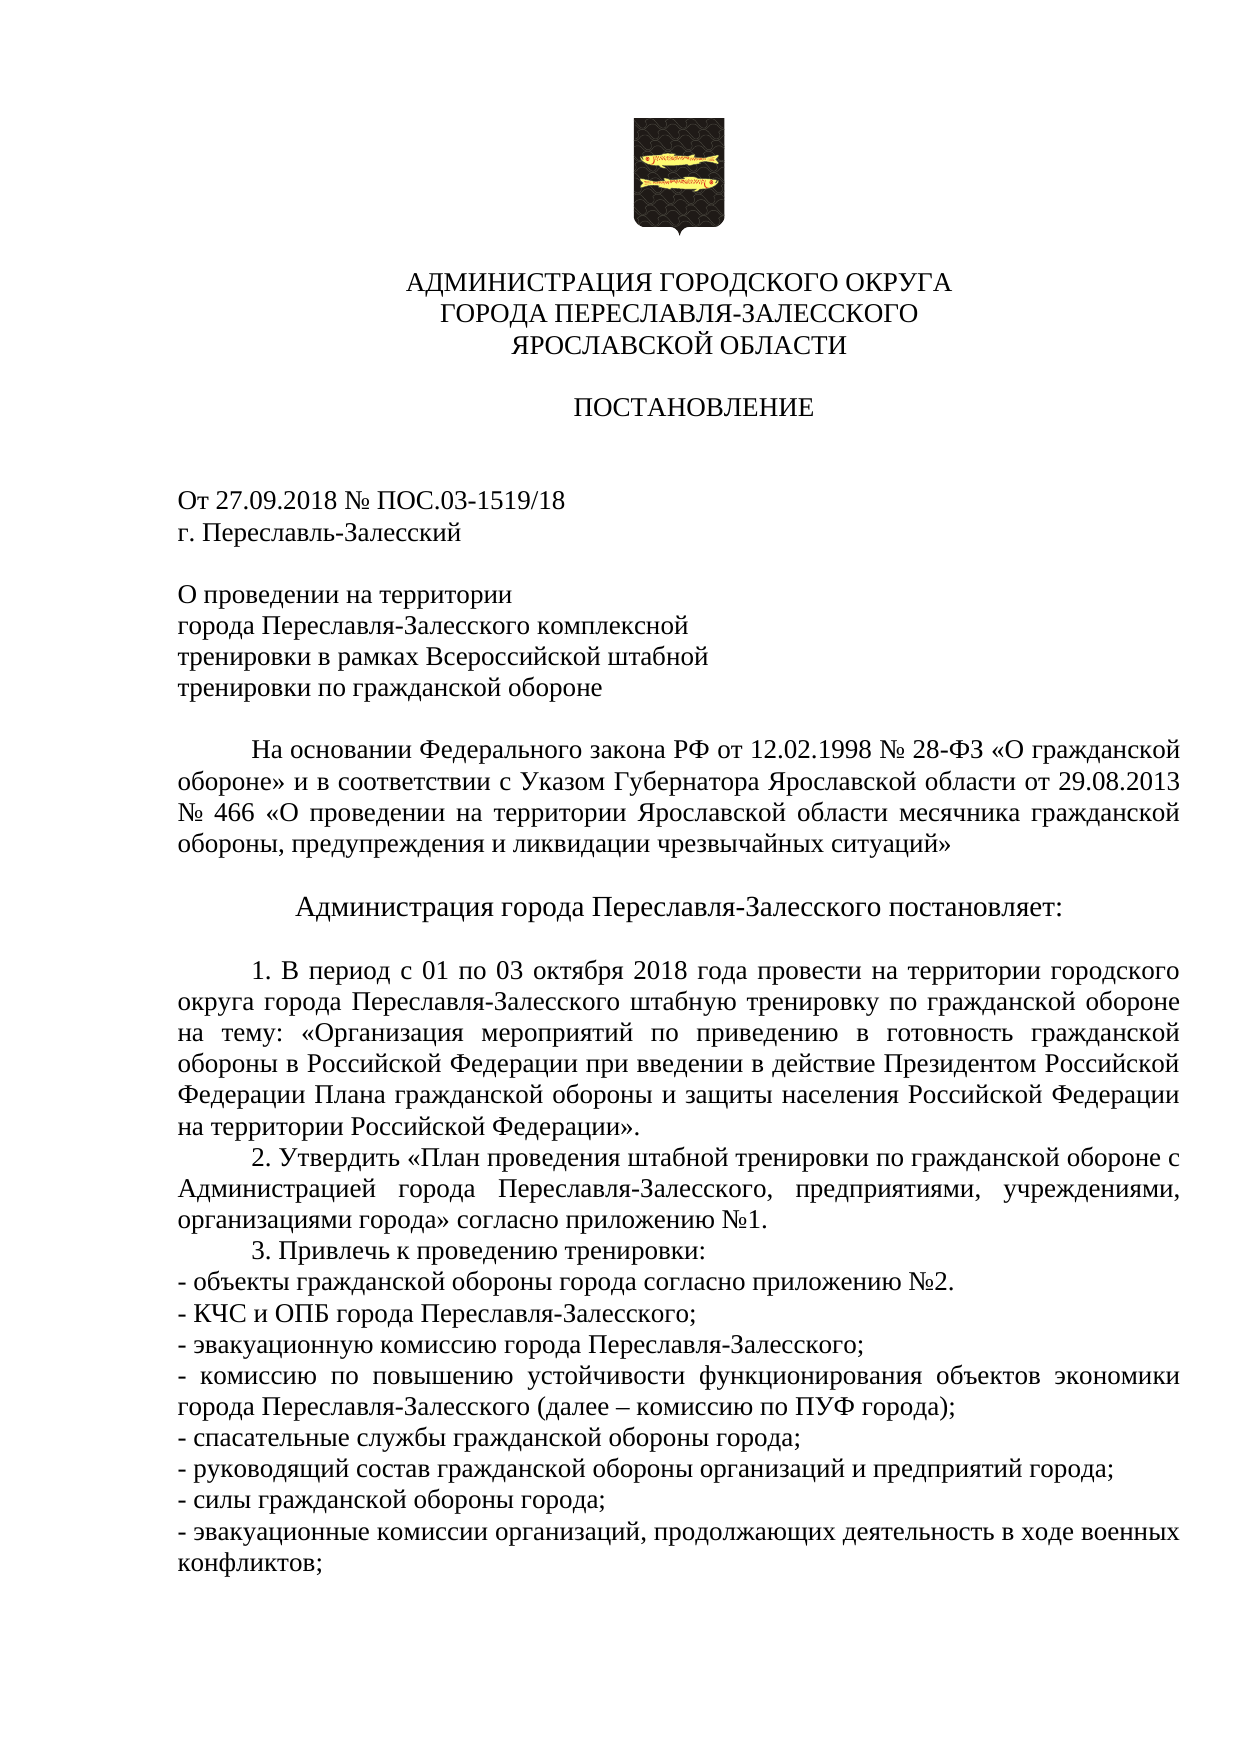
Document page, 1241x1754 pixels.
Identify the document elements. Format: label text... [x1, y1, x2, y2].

text О проведении на территории [177, 578, 1181, 609]
text тренировки по гражданской обороне [177, 671, 1181, 702]
text - эвакуационную комиссию города Переславля-Залесского; [177, 1328, 1181, 1359]
text - спасательные службы гражданской обороны города; [177, 1421, 1181, 1452]
text города Переславля-Залесского комплексной [177, 609, 1181, 640]
text г. Переславль-Залесский [177, 516, 1181, 547]
text - силы гражданской обороны города; [177, 1483, 1181, 1515]
text - эвакуационные комиссии организаций, продолжающих деятельность в ходе военных конфликтов; [177, 1515, 1181, 1577]
text - руководящий состав гражданской обороны организаций и предприятий города; [177, 1452, 1181, 1483]
text АДМИНИСТРАЦИЯ ГОРОДСКОГО ОКРУГА [177, 266, 1181, 298]
text - комиссию по повышению устойчивости функционирования объектов экономики города Переславля-Залесского (далее – комиссию по ПУФ города); [177, 1359, 1181, 1421]
text На основании Федерального закона РФ от 12.02.1998 № 28-ФЗ «О гражданской обороне» и в соответствии с Указом Губернатора Ярославской области от 29.08.2013 № 466 «О проведении на территории Ярославской области месячника гражданской обороны, предупреждения и ликвидации чрезвычайных ситуаций» [177, 734, 1181, 858]
text тренировки в рамках Всероссийской штабной [177, 640, 1181, 671]
text От 27.09.2018 № ПОС.03-1519/18 [177, 484, 1181, 516]
text 2. Утвердить «План проведения штабной тренировки по гражданской обороне с Администрацией города Переславля-Залесского, предприятиями, учреждениями, организациями города» согласно приложению №1. [177, 1141, 1181, 1234]
text Администрация города Переславля-Залесского постановляет: [177, 889, 1181, 923]
text 1. В период с 01 по 03 октября 2018 года провести на территории городского округа города Переславля-Залесского штабную тренировку по гражданской обороне на тему: «Организация мероприятий по приведению в готовность гражданской обороны в Российской Федерации при введении в действие Президентом Российской Федерации Плана гражданской обороны и защиты населения Российской Федерации на территории Российской Федерации». [177, 954, 1181, 1141]
text ГОРОДА ПЕРЕСЛАВЛЯ-ЗАЛЕССКОГО [177, 298, 1181, 329]
text - КЧС и ОПБ города Переславля-Залесского; [177, 1297, 1181, 1328]
text ПОСТАНОВЛЕНИЕ [207, 391, 1181, 422]
text ЯРОСЛАВСКОЙ ОБЛАСТИ [177, 329, 1181, 360]
text - объекты гражданской обороны города согласно приложению №2. [177, 1266, 1181, 1297]
text 3. Привлечь к проведению тренировки: [177, 1234, 1181, 1266]
